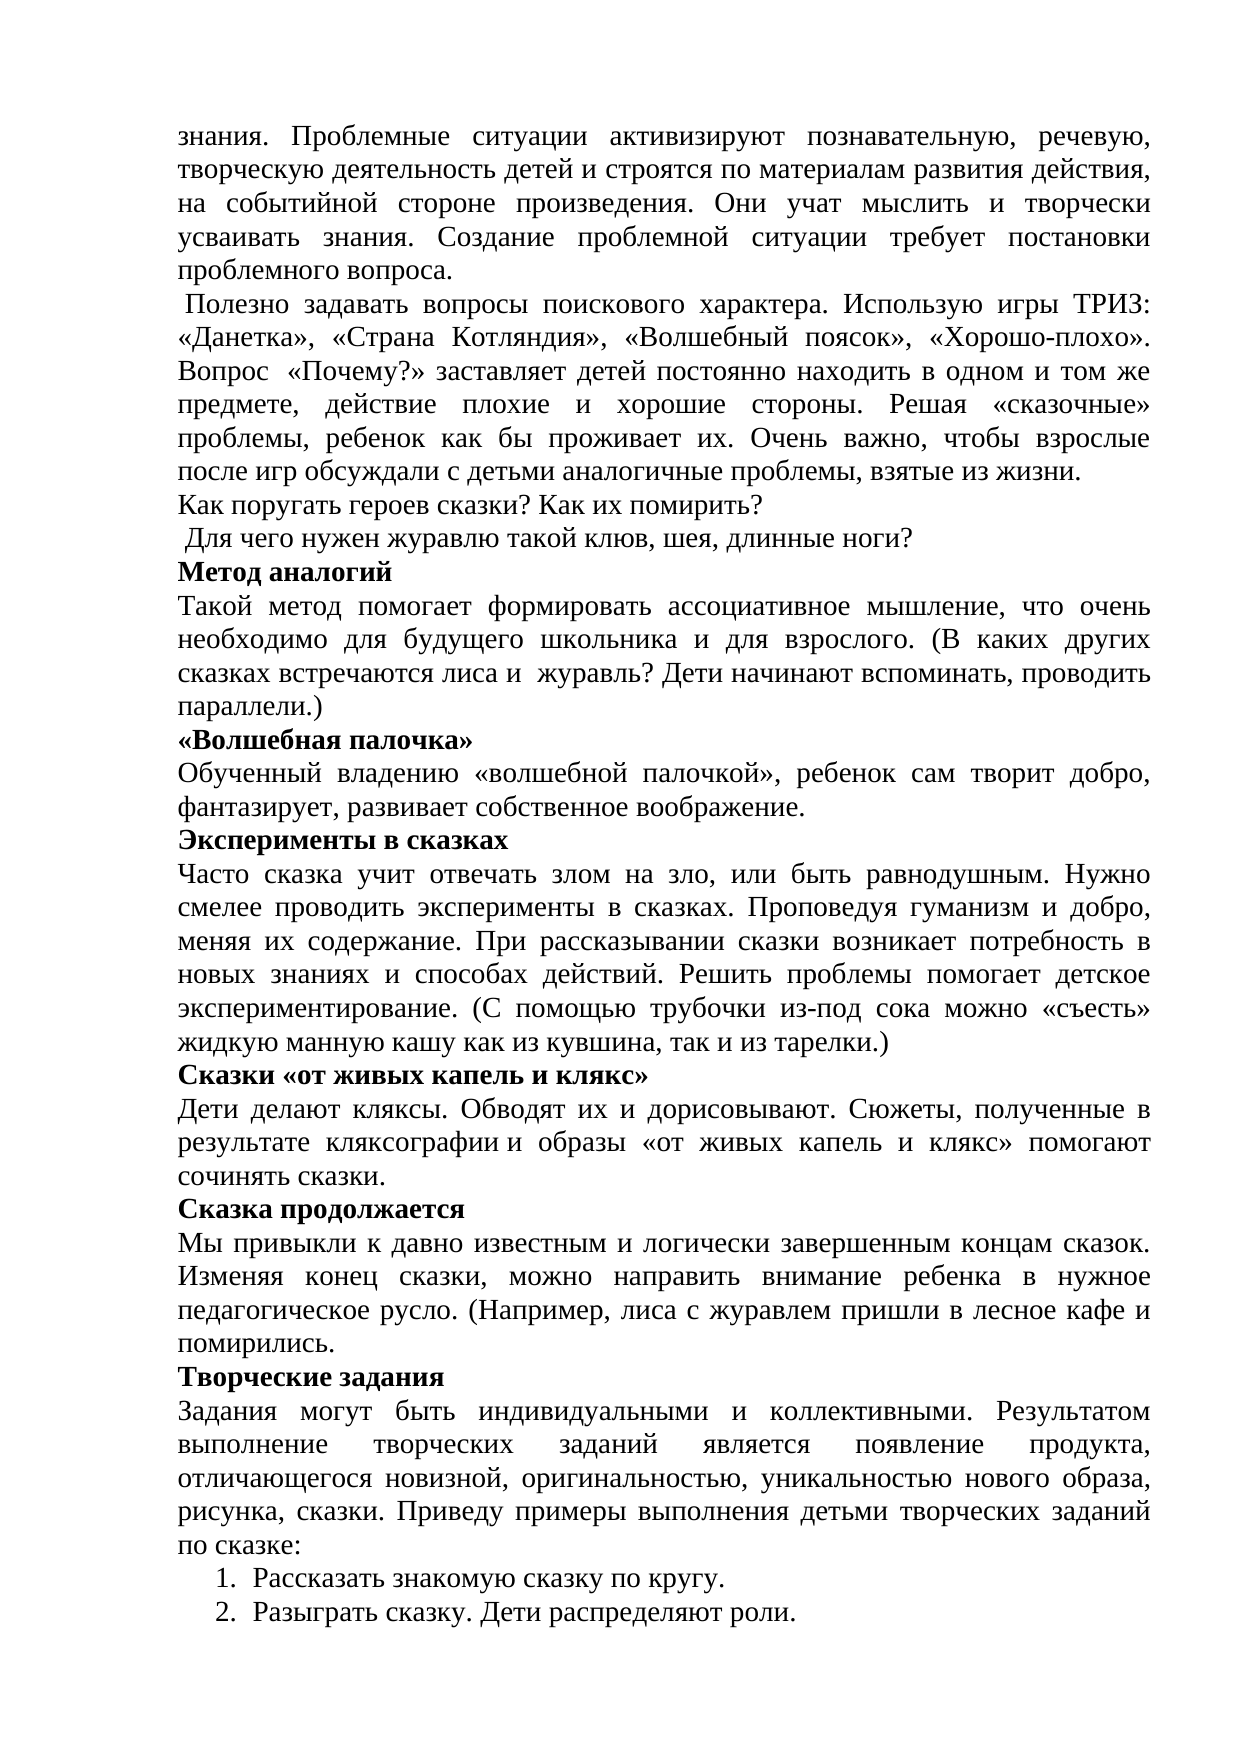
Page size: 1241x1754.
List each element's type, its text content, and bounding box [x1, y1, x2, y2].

text Как поругать героев сказки? Как их помирить? [177, 487, 1152, 521]
text Для чего нужен журавлю такой клюв, шея, длинные ноги? [177, 521, 1152, 554]
text Дети делают кляксы. Обводят их и дорисовывают. Сюжеты, полученные в результате кляксографии и образы «от живых капель и клякс» помогают сочинять сказки. [177, 1091, 1152, 1191]
text Мы привыкли к давно известным и логически завершенным концам сказок. Изменяя конец сказки, можно направить внимание ребенка в нужное педагогическое русло. (Например, лиса с журавлем пришли в лесное кафе и помирились. [177, 1225, 1152, 1359]
text «Волшебная палочка» [177, 722, 1152, 755]
text Полезно задавать вопросы поискового характера. Использую игры ТРИЗ: «Данетка», «Страна Котляндия», «Волшебный поясок», «Хорошо-плохо». Вопрос «Почему?» заставляет детей постоянно находить в одном и том же предмете, действие плохие и хорошие стороны. Решая «сказочные» проблемы, ребенок как бы проживает их. Очень важно, чтобы взрослые после игр обсуждали с детьми аналогичные проблемы, взятые из жизни. [177, 286, 1152, 487]
text Сказка продолжается [177, 1191, 1152, 1225]
list Рассказать знакомую сказку по кругу. [215, 1560, 1152, 1594]
list Разыграть сказку. Дети распределяют роли. [215, 1594, 1152, 1627]
text Часто сказка учит отвечать злом на зло, или быть равнодушным. Нужно смелее проводить эксперименты в сказках. Проповедуя гуманизм и добро, меняя их содержание. При рассказывании сказки возникает потребность в новых знаниях и способах действий. Решить проблемы помогает детское экспериментирование. (С помощью трубочки из-под сока можно «съесть» жидкую манную кашу как из кувшина, так и из тарелки.) [177, 856, 1152, 1057]
text Творческие задания [177, 1359, 1152, 1393]
text Такой метод помогает формировать ассоциативное мышление, что очень необходимо для будущего школьника и для взрослого. (В каких других сказках встречаются лиса и журавль? Дети начинают вспоминать, проводить параллели.) [177, 588, 1152, 722]
text Метод аналогий [177, 554, 1152, 588]
text Обученный владению «волшебной палочкой», ребенок сам творит добро, фантазирует, развивает собственное воображение. [177, 755, 1152, 822]
text Сказки «от живых капель и клякс» [177, 1057, 1152, 1091]
text Эксперименты в сказках [177, 822, 1152, 856]
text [177, 118, 1152, 286]
text Задания могут быть индивидуальными и коллективными. Результатом выполнение творческих заданий является появление продукта, отличающегося новизной, оригинальностью, уникальностью нового образа, рисунка, сказки. Приведу примеры выполнения детьми творческих заданий по сказке: [177, 1393, 1152, 1560]
